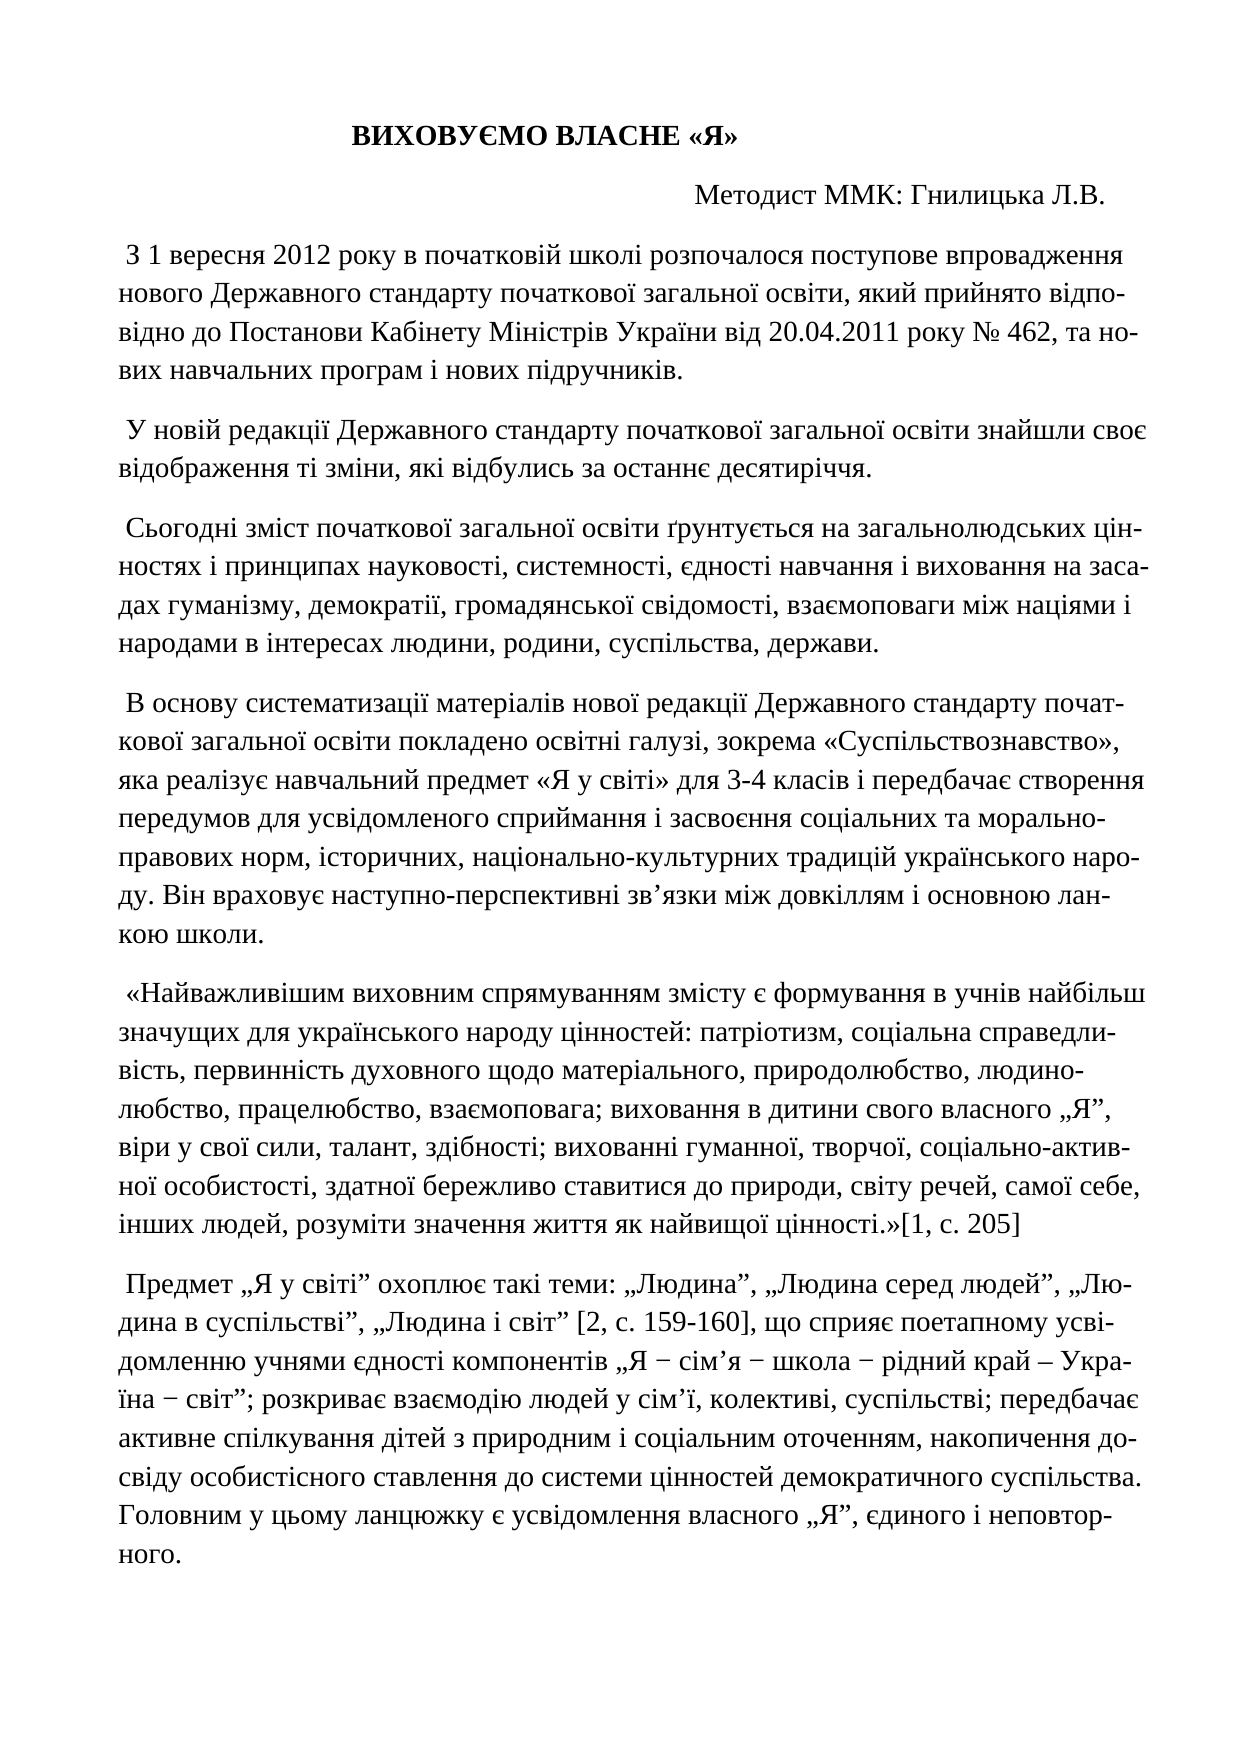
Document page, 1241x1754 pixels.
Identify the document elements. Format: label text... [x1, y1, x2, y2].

text З 1 вересня 2012 року в початковій школі розпочалося поступове впровадження нового Державного стандарту початкової загальної освіти, який прийнято відпо-відно до Постанови Кабінету Міністрів України від 20.04.2011 року № 462, та но-вих навчальних програм і нових підручників. [118, 237, 1152, 386]
text ВИХОВУЄМО ВЛАСНЕ «Я» [118, 118, 1152, 152]
text Методист ММК: Гнилицька Л.В. [118, 177, 1152, 211]
text Предмет „Я у світі” охоплює такі теми: „Людина”, „Людина серед людей”, „Лю-дина в суспільстві”, „Людина і світ” [2, с. 159-160], що сприяє поетапному усві-домленню учнями єдності компонентів „Я − сім’я − школа − рідний край – Укра-їна − світ”; розкриває взаємодію людей у сім’ї, колективі, суспільстві; передбачає активне спілкування дітей з природним і соціальним оточенням, накопичення до-свіду особистісного ставлення до системи цінностей демократичного суспільства. Головним у цьому ланцюжку є усвідомлення власного „Я”, єдиного і неповтор-ного. [118, 1266, 1152, 1569]
text Сьогодні зміст початкової загальної освіти ґрунтується на загальнолюдських цін-ностях і принципах науковості, системності, єдності навчання і виховання на заса-дах гуманізму, демократії, громадянської свідомості, взаємоповаги між націями і народами в інтересах людини, родини, суспільства, держави. [118, 510, 1152, 659]
text У новій редакції Державного стандарту початкової загальної освіти знайшли своє відображення ті зміни, які відбулись за останнє десятиріччя. [118, 412, 1152, 484]
text «Найважливішим виховним спрямуванням змісту є формування в учнів найбільш значущих для українського народу цінностей: патріотизм, соціальна справедли-вість, первинність духовного щодо матеріального, природолюбство, людино-любство, працелюбство, взаємоповага; виховання в дитини свого власного „Я”, віри у свої сили, талант, здібності; вихованні гуманної, творчої, соціально-актив-ної особистості, здатної бережливо ставитися до природи, світу речей, самої себе, інших людей, розуміти значення життя як найвищої цінності.»[1, с. 205] [118, 975, 1152, 1240]
text В основу систематизації матеріалів нової редакції Державного стандарту почат-кової загальної освіти покладено освітні галузі, зокрема «Суспільствознавство», яка реалізує навчальний предмет «Я у світі» для 3-4 класів і передбачає створення передумов для усвідомленого сприймання і засвоєння соціальних та морально-правових норм, історичних, національно-культурних традицій українського наро-ду. Він враховує наступно-перспективні зв’язки між довкіллям і основною лан-кою школи. [118, 685, 1152, 949]
